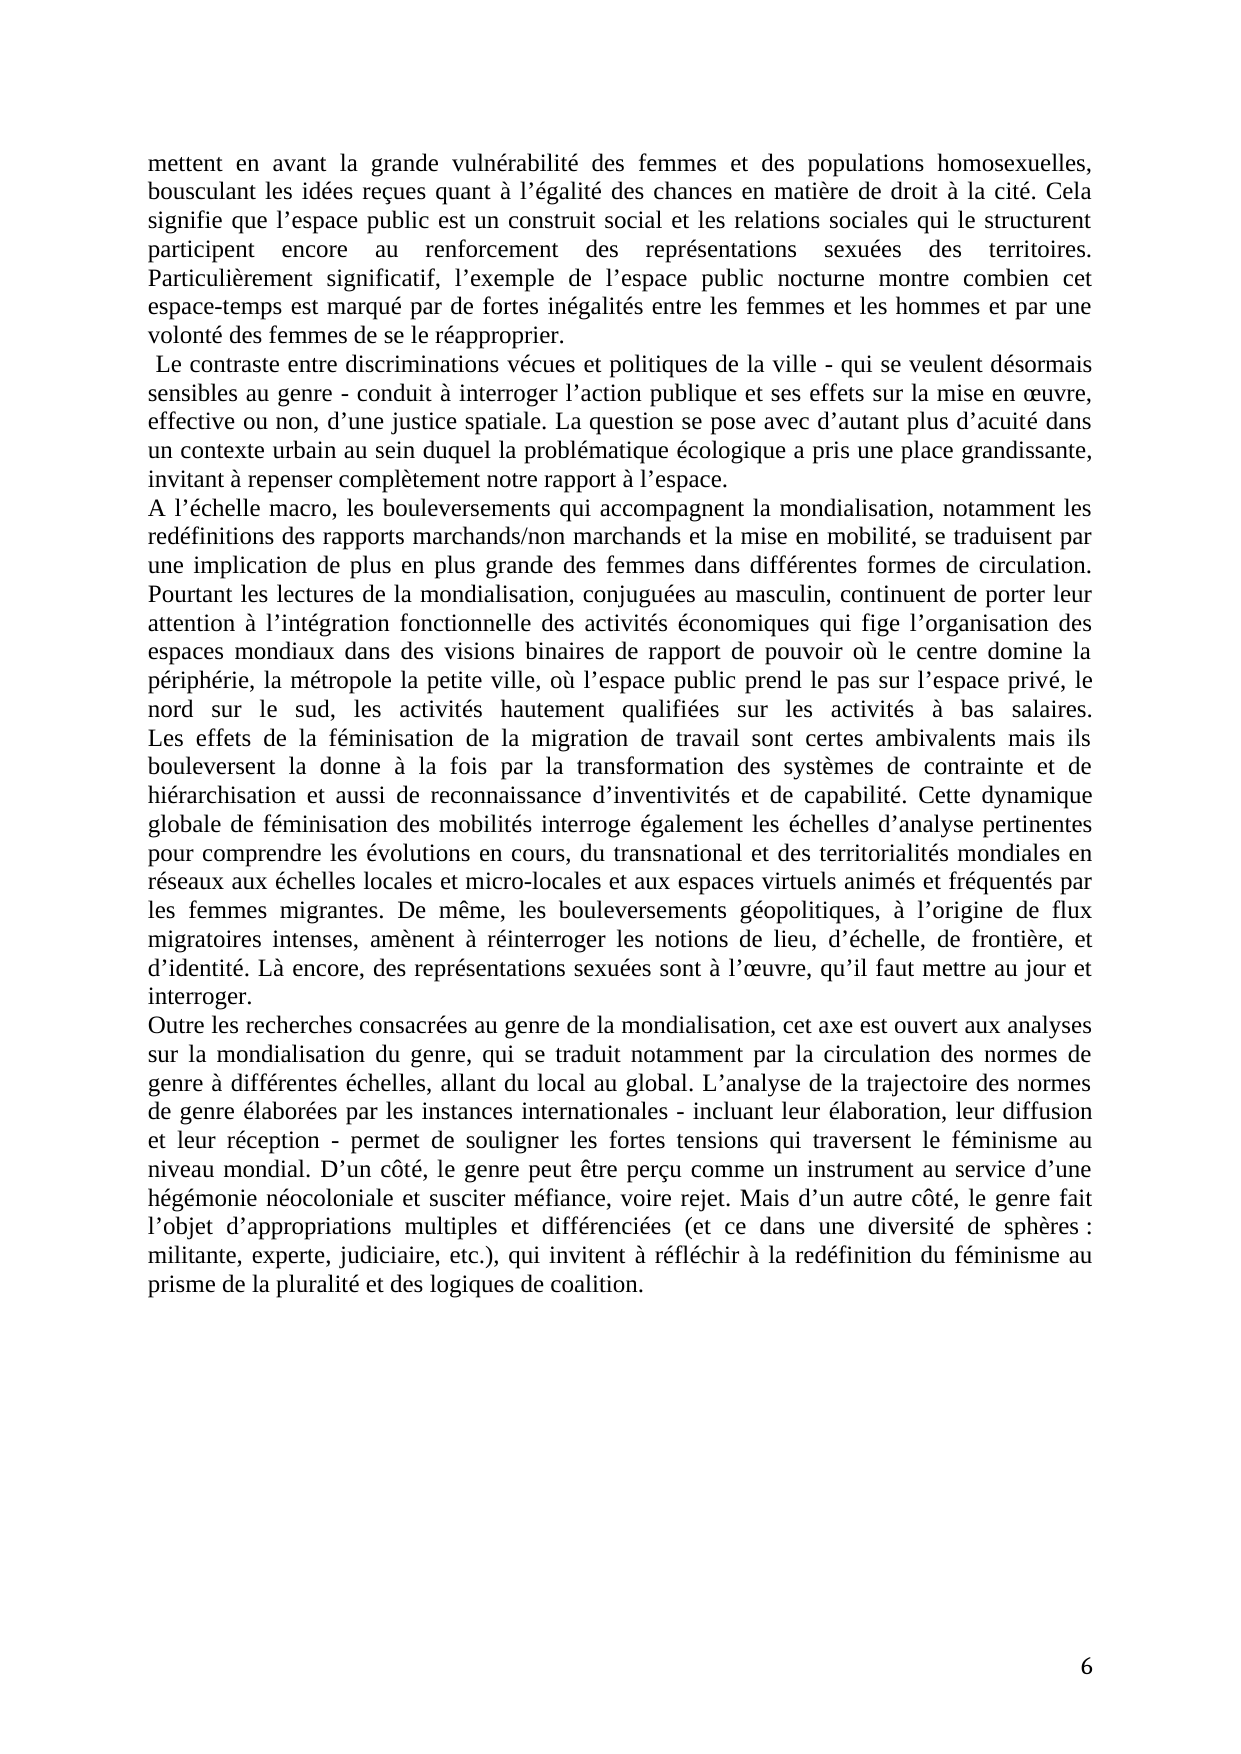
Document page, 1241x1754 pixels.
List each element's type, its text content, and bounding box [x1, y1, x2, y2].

text A l’échelle macro, les bouleversements qui accompagnent la mondialisation, notamment les redéfinitions des rapports marchands/non marchands et la mise en mobilité, se traduisent par une implication de plus en plus grande des femmes dans différentes formes de circulation. Pourtant les lectures de la mondialisation, conjuguées au masculin, continuent de porter leur attention à l’intégration fonctionnelle des activités économiques qui fige l’organisation des espaces mondiaux dans des visions binaires de rapport de pouvoir où le centre domine la périphérie, la métropole la petite ville, où l’espace public prend le pas sur l’espace privé, le nord sur le sud, les activités hautement qualifiées sur les activités à bas salaires. Les effets de la féminisation de la migration de travail sont certes ambivalents mais ils bouleversent la donne à la fois par la transformation des systèmes de contrainte et de hiérarchisation et aussi de reconnaissance d’inventivités et de capabilité. Cette dynamique globale de féminisation des mobilités interroge également les échelles d’analyse pertinentes pour comprendre les évolutions en cours, du transnational et des territorialités mondiales en réseaux aux échelles locales et micro-locales et aux espaces virtuels animés et fréquentés par les femmes migrantes. De même, les bouleversements géopolitiques, à l’origine de flux migratoires intenses, amènent à réinterroger les notions de lieu, d’échelle, de frontière, et d’identité. Là encore, des représentations sexuées sont à l’œuvre, qu’il faut mettre au jour et interroger. [148, 493, 1093, 1010]
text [148, 148, 1093, 349]
text Le contraste entre discriminations vécues et politiques de la ville - qui se veulent désormais sensibles au genre - conduit à interroger l’action publique et ses effets sur la mise en œuvre, effective ou non, d’une justice spatiale. La question se pose avec d’autant plus d’acuité dans un contexte urbain au sein duquel la problématique écologique a pris une place grandissante, invitant à repenser complètement notre rapport à l’espace. [148, 349, 1093, 493]
text Outre les recherches consacrées au genre de la mondialisation, cet axe est ouvert aux analyses sur la mondialisation du genre, qui se traduit notamment par la circulation des normes de genre à différentes échelles, allant du local au global. L’analyse de la trajectoire des normes de genre élaborées par les instances internationales - incluant leur élaboration, leur diffusion et leur réception - permet de souligner les fortes tensions qui traversent le féminisme au niveau mondial. D’un côté, le genre peut être perçu comme un instrument au service d’une hégémonie néocoloniale et susciter méfiance, voire rejet. Mais d’un autre côté, le genre fait l’objet d’appropriations multiples et différenciées (et ce dans une diversité de sphères : militante, experte, judiciaire, etc.), qui invitent à réfléchir à la redéfinition du féminisme au prisme de la pluralité et des logiques de coalition. [148, 1010, 1093, 1298]
